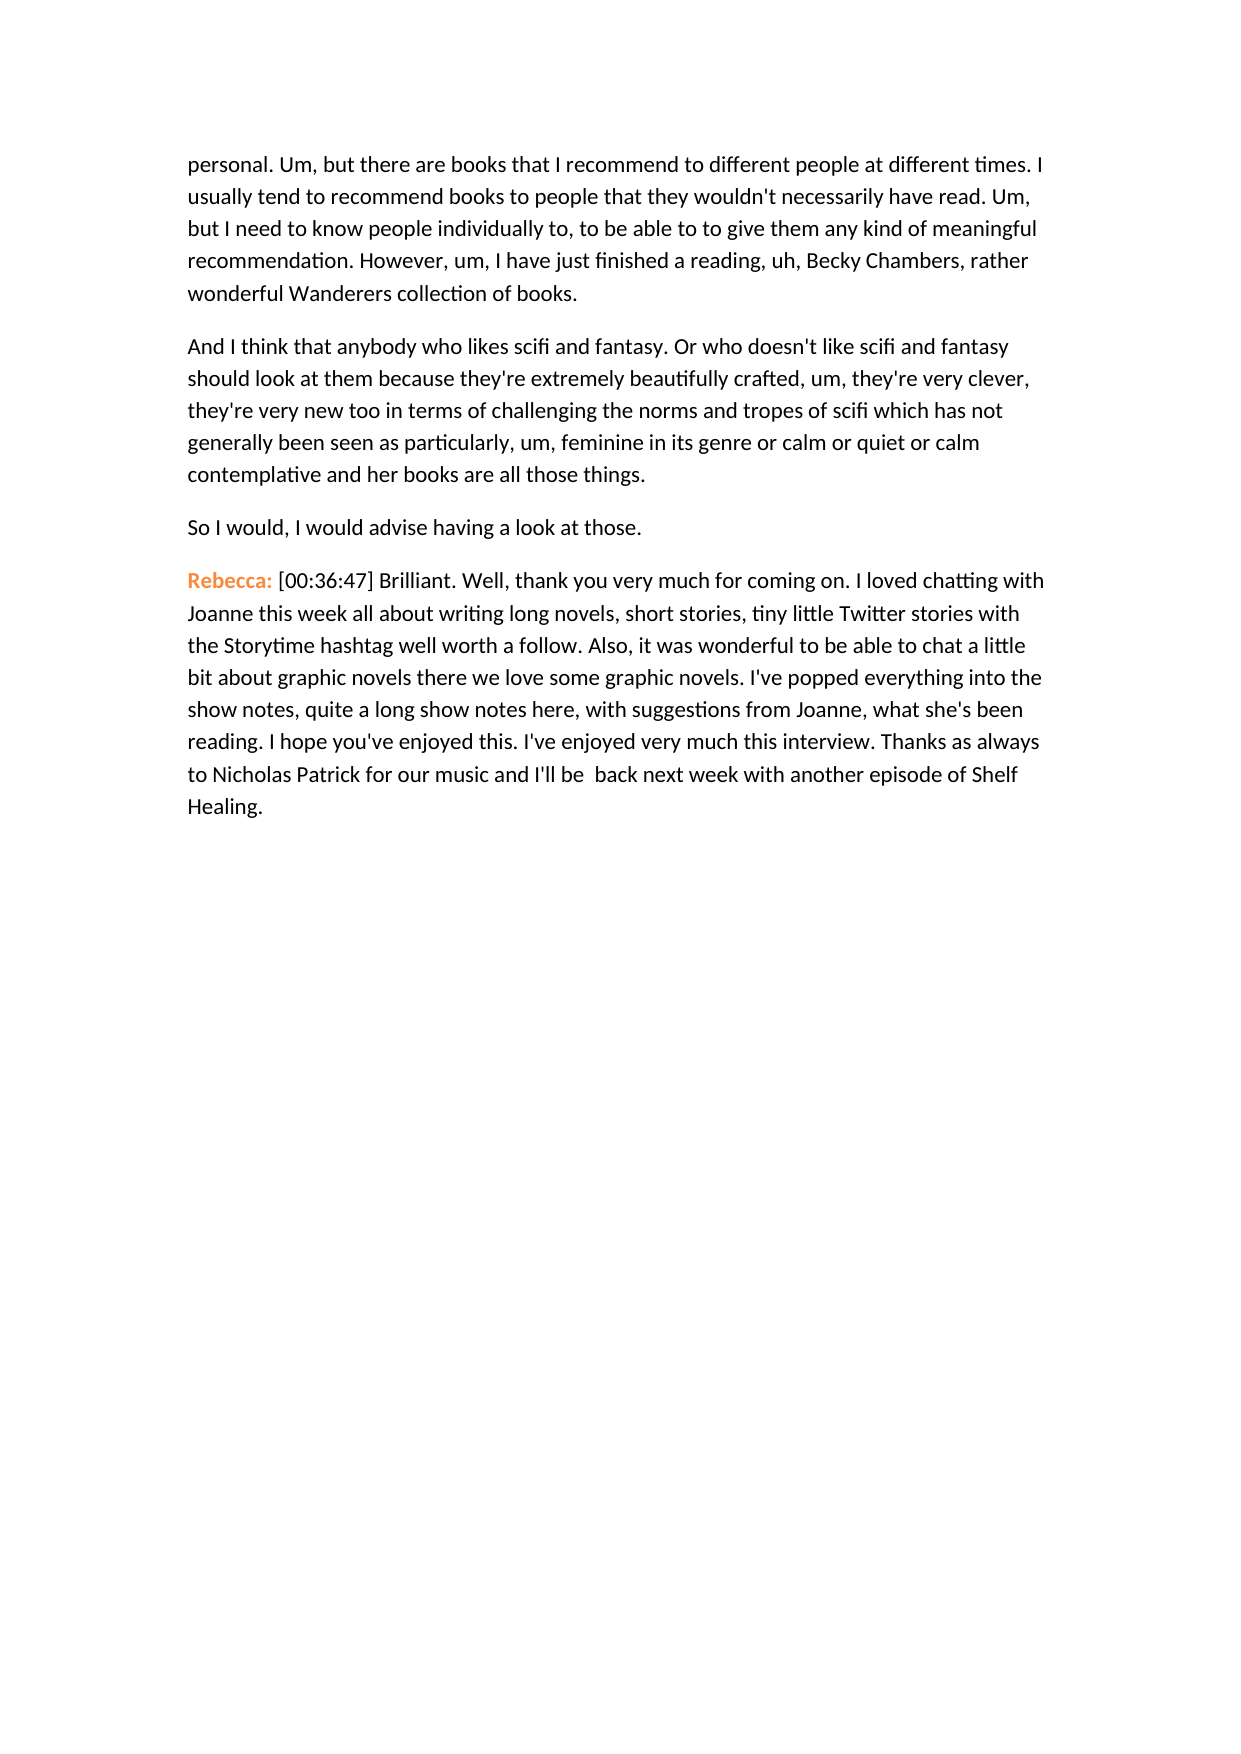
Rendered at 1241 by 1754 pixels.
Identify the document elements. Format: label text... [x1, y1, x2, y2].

text And I think that anybody who likes scifi and fantasy. Or who doesn't like scifi and fantasy should look at them because they're extremely beautifully crafted, um, they're very clever, they're very new too in terms of challenging the norms and tropes of scifi which has not generally been seen as particularly, um, feminine in its genre or calm or quiet or calm contemplative and her books are all those things. [187, 332, 1053, 488]
text Rebecca: [00:36:47] Brilliant. Well, thank you very much for coming on. I loved chatting with Joanne this week all about writing long novels, short stories, tiny little Twitter stories with the Storytime hashtag well worth a follow. Also, it was wonderful to be able to chat a little bit about graphic novels there we love some graphic novels. I've popped everything into the show notes, quite a long show notes here, with suggestions from Joanne, what she's been reading. I hope you've enjoyed this. I've enjoyed very much this interview. Thanks as always to Nicholas Patrick for our music and I'll be back next week with another episode of Shelf Healing. [187, 567, 1053, 820]
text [187, 150, 1053, 307]
text So I would, I would advise having a look at those. [187, 513, 1053, 542]
